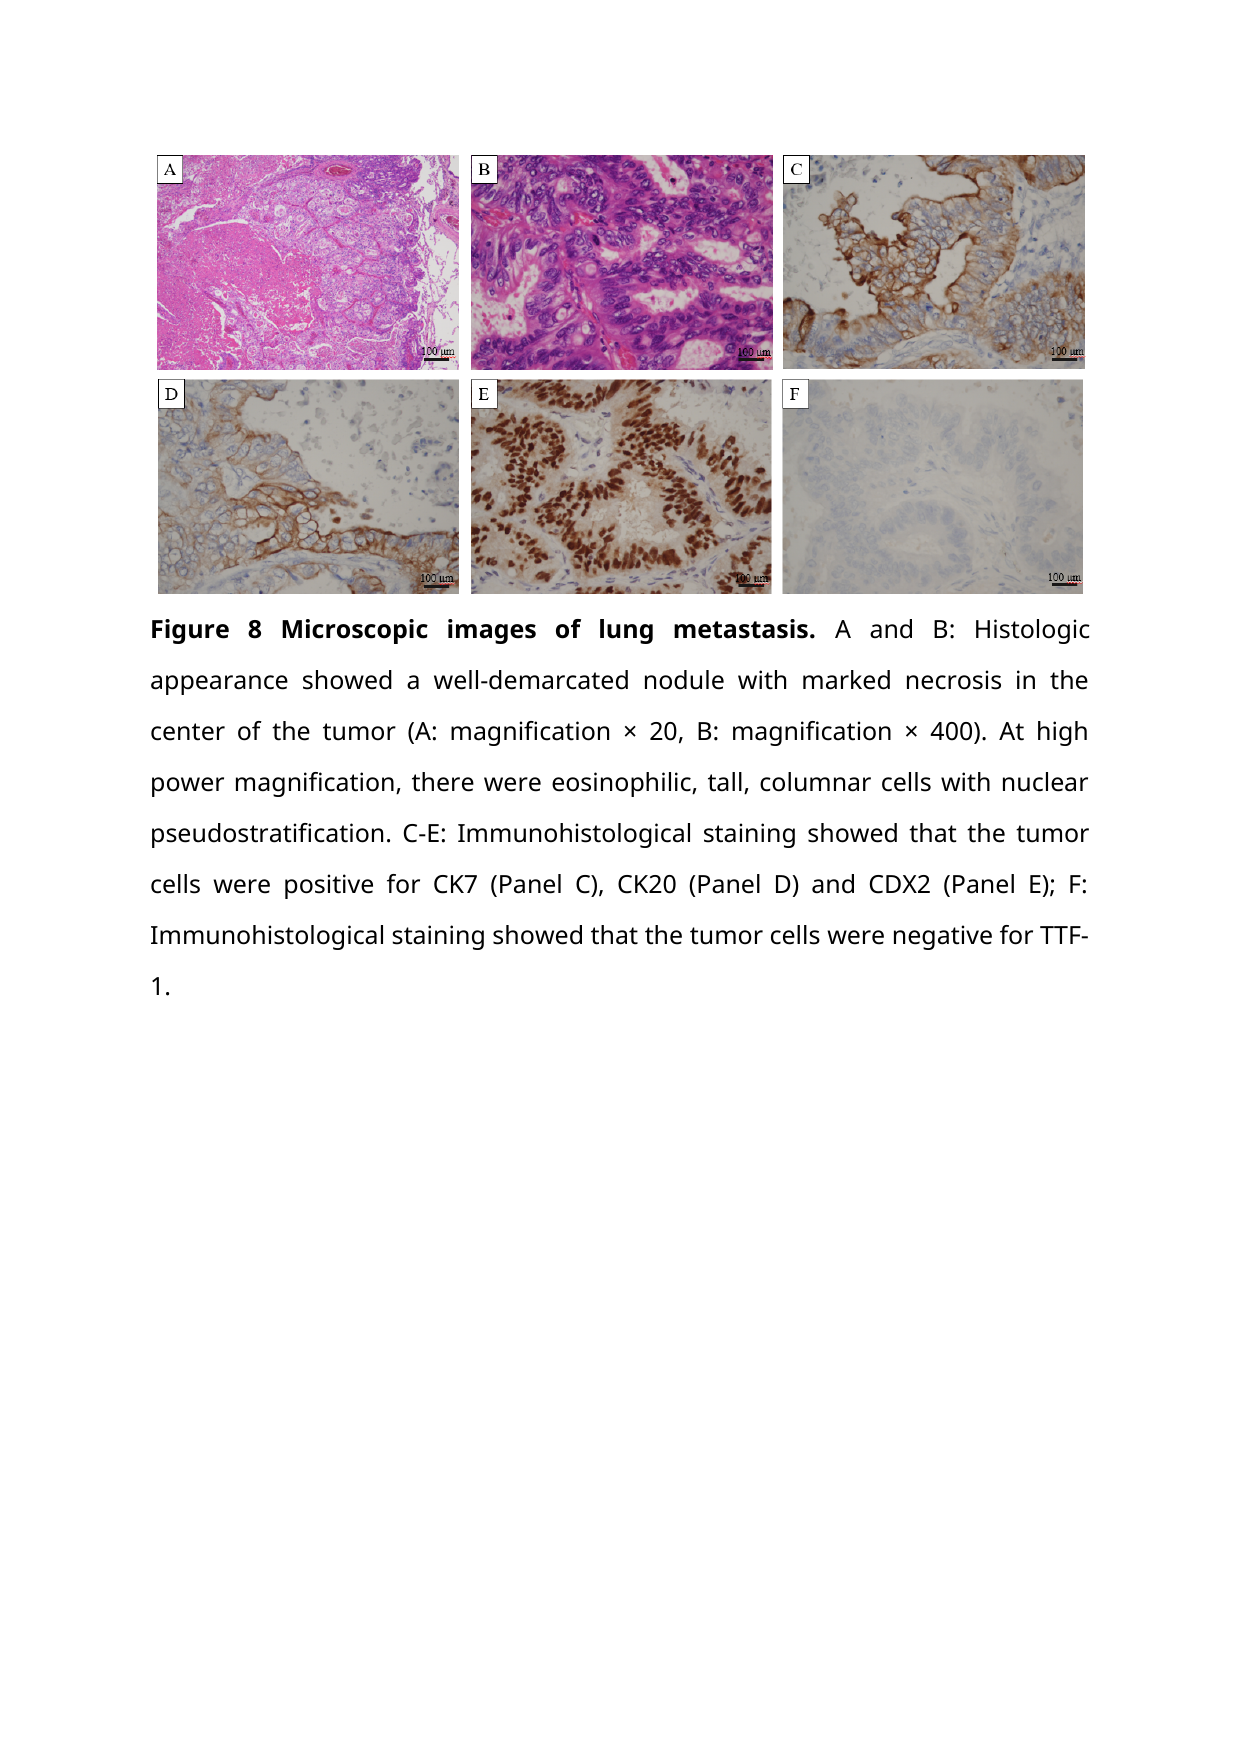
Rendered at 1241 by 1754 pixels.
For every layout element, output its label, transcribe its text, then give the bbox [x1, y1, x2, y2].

text Figure 8 Microscopic images of lung metastasis. A and B: Histologic appearance showed a well-demarcated nodule with marked necrosis in the center of the tumor (A: magnification × 20, B: magnification × 400). At high power magnification, there were eosinophilic, tall, columnar cells with nuclear pseudostratification. C-E: Immunohistological staining showed that the tumor cells were positive for CK7 (Panel C), CK20 (Panel D) and CDX2 (Panel E); F: Immunohistological staining showed that the tumor cells were negative for TTF-1. [150, 612, 1090, 1003]
picture [150, 150, 1090, 598]
